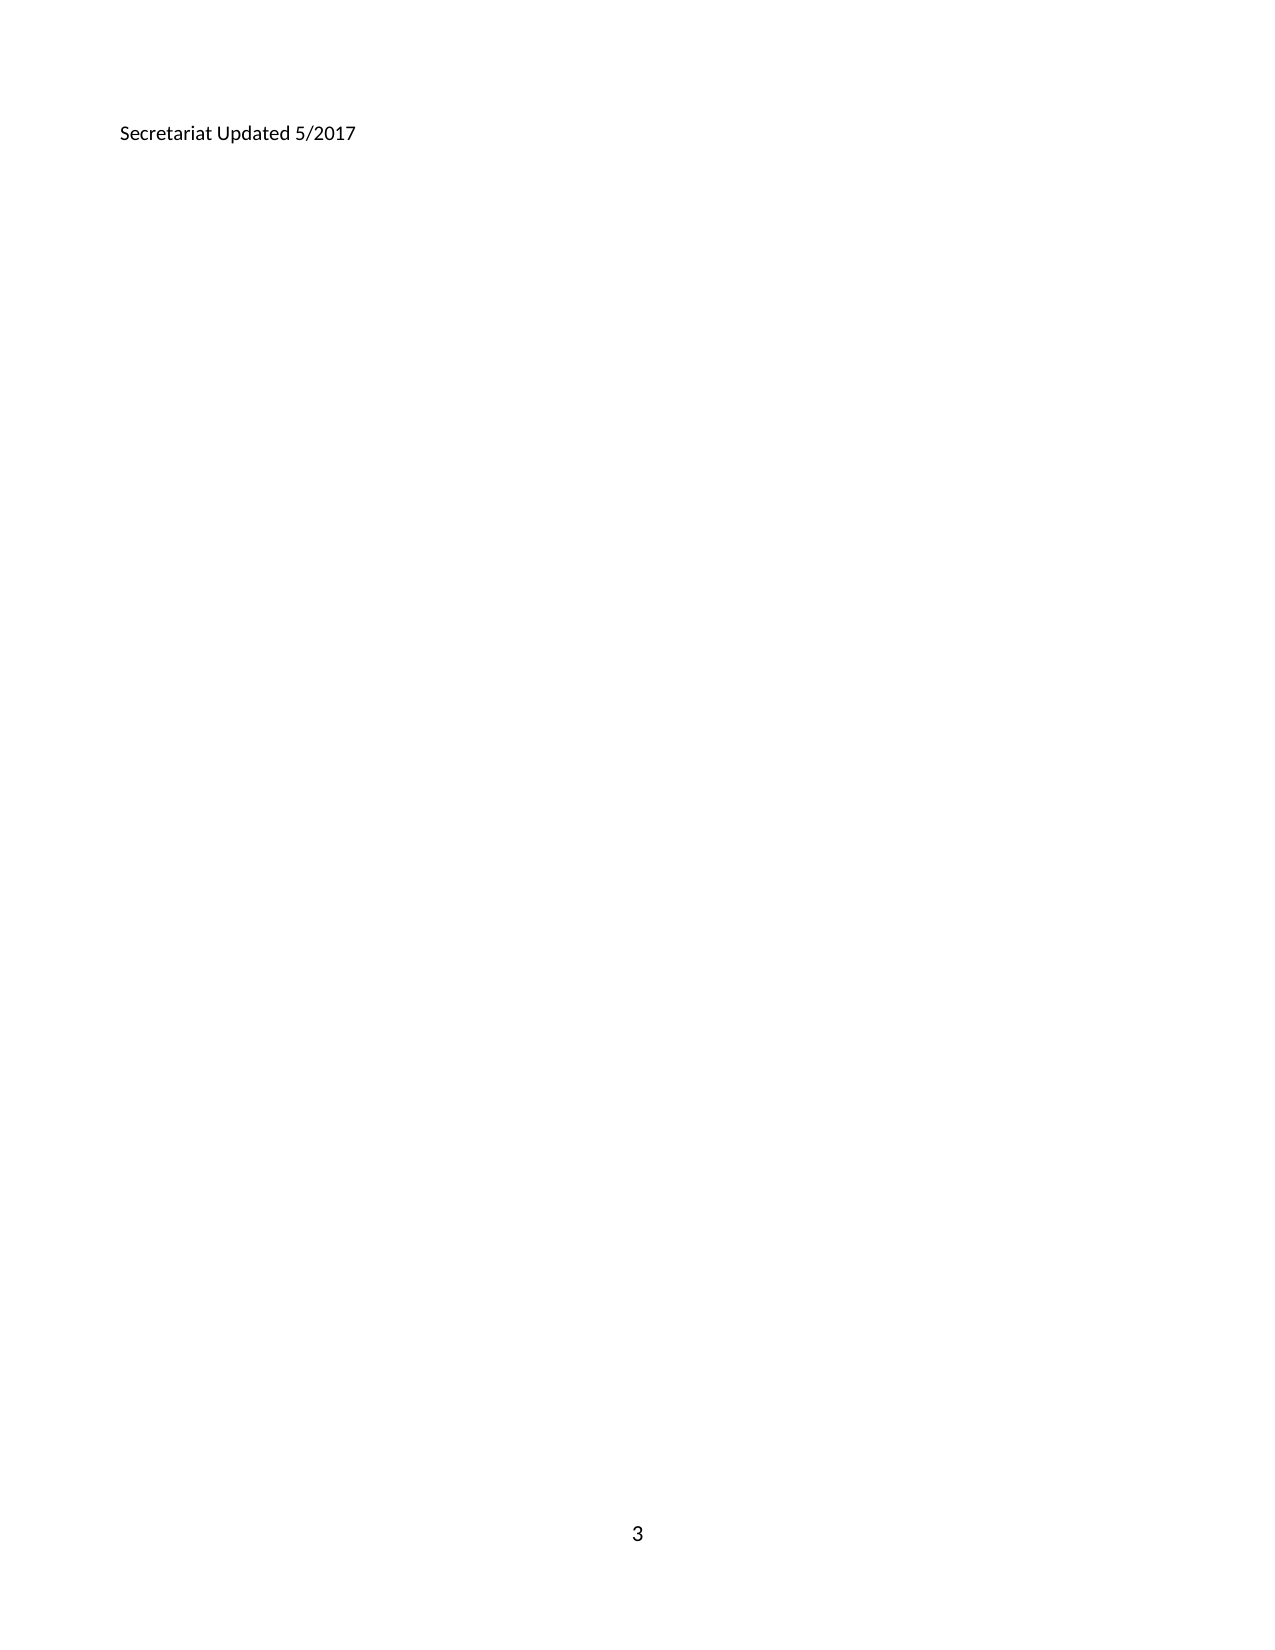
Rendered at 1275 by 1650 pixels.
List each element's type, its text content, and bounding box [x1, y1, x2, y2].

text Secretariat Updated 5/2017 [120, 120, 1155, 145]
